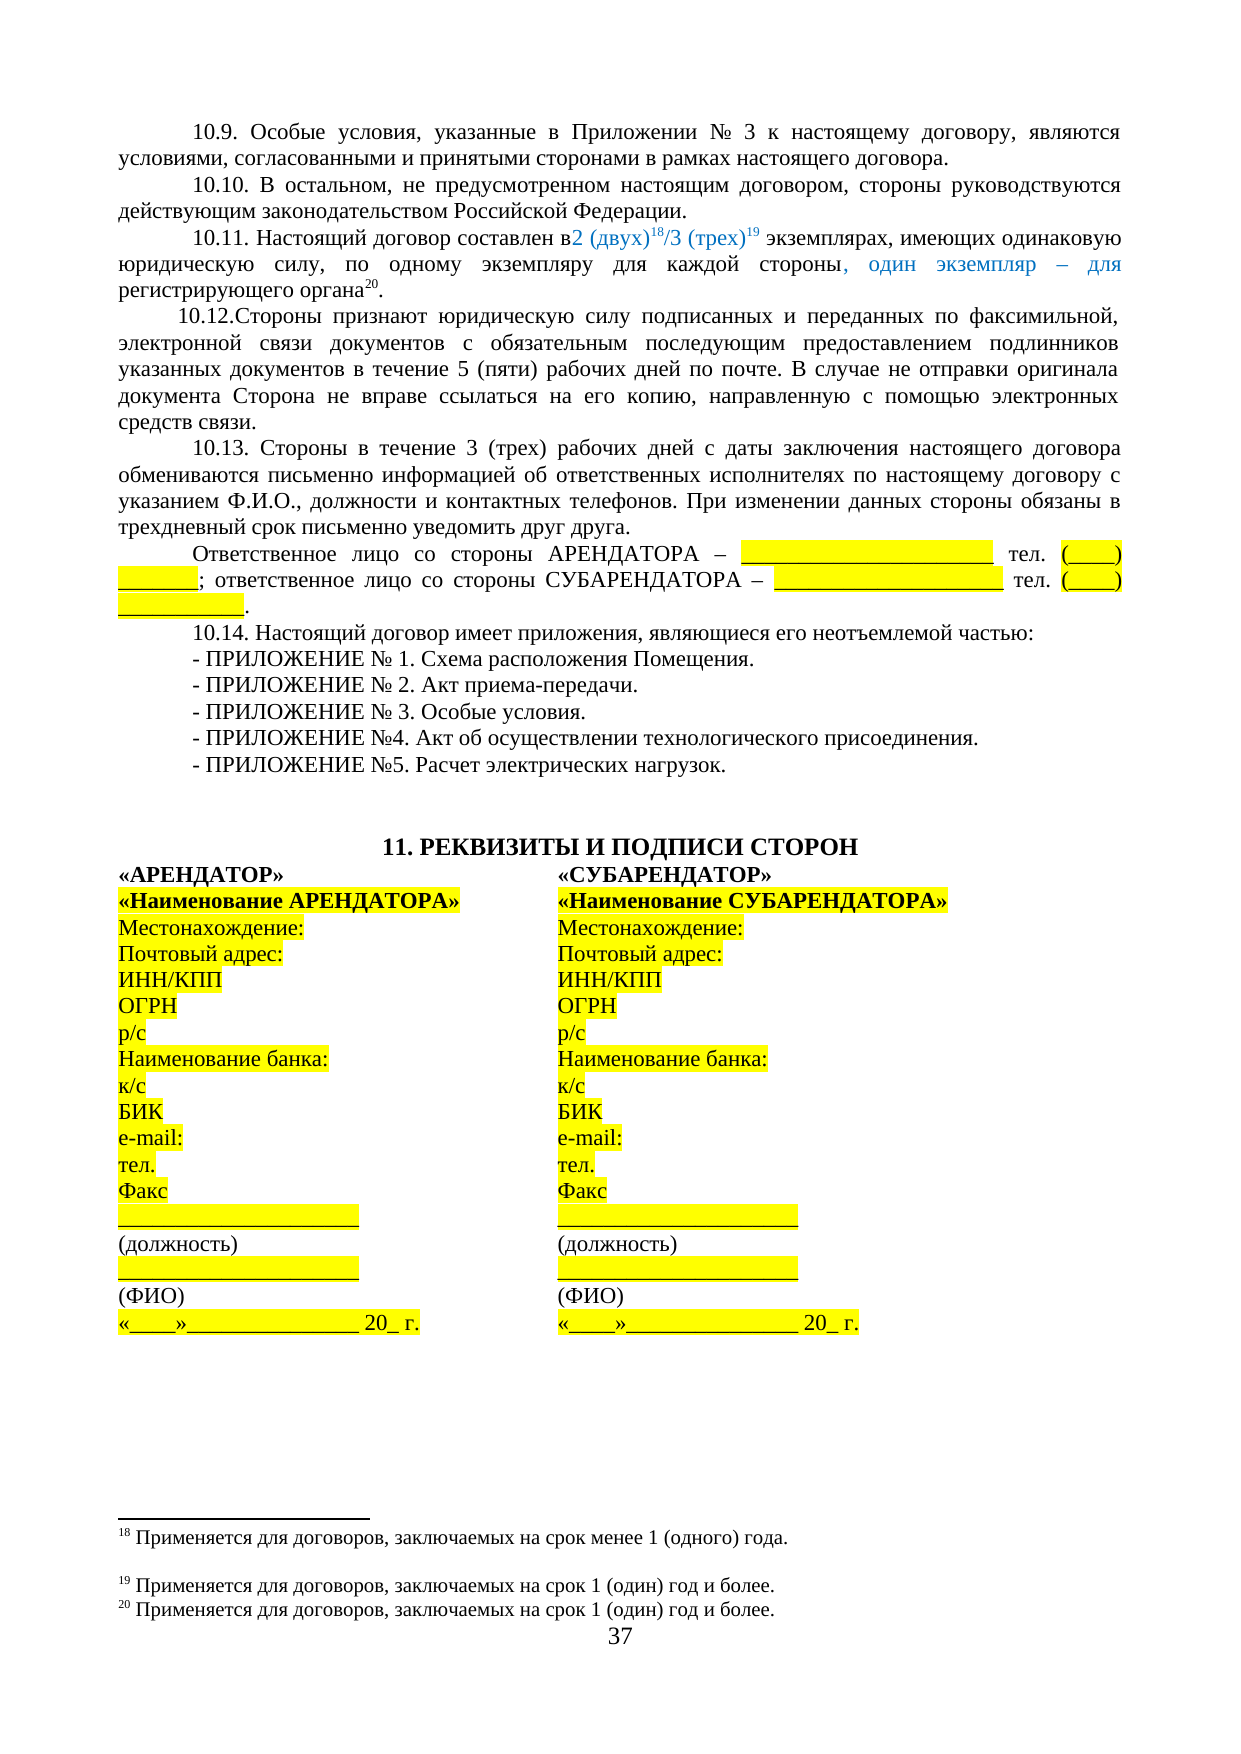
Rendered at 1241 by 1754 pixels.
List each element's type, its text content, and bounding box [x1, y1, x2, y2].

text 10.14. Настоящий договор имеет приложения, являющиеся его неотъемлемой частью: [118, 619, 1122, 645]
text - Приложение № 1. Схема расположения Помещения. [118, 645, 1122, 672]
text - ПРИЛОЖЕНИЕ №5. Расчет электрических нагрузок. [118, 751, 1122, 777]
text 10.9. Особые условия, указанные в Приложении № 3 к настоящему договору, являются условиями, согласованными и принятыми сторонами в рамках настоящего договора. [118, 118, 1122, 171]
table_header «АРЕНДАТОР» «Наименование АРЕНДАТОРА» Местонахождение: Почтовый адрес: ИНН/КПП ОГРН р/с Наименование банка: к/с БИК e-mail: тел. Факс _____________________ (должность) _____________________ (ФИО) «____»_______________ 20_ г. [107, 861, 546, 1360]
text - Приложение № 2. Акт приема-передачи. [118, 672, 1122, 698]
text 10.13. Стороны в течение 3 (трех) рабочих дней с даты заключения настоящего договора обмениваются письменно информацией об ответственных исполнителях по настоящему договору с указанием Ф.И.О., должности и контактных телефонов. При изменении данных стороны обязаны в трехдневный срок письменно уведомить друг друга. [118, 434, 1122, 540]
text - ПРИЛОЖЕНИЕ №4. Акт об осуществлении технологического присоединения. [118, 724, 1122, 751]
table_header «СУБАРЕНДАТОР» «Наименование СУБАРЕНДАТОРА» Местонахождение: Почтовый адрес: ИНН/КПП ОГРН р/с Наименование банка: к/с БИК e-mail: тел. Факс _____________________ (должность) _____________________ (ФИО) «____»_______________ 20_ г. [546, 861, 960, 1360]
text 10.10. В остальном, не предусмотренном настоящим договором, стороны руководствуются действующим законодательством Российской Федерации. [118, 171, 1122, 223]
text Ответственное лицо со стороны АРЕНДАТОРА – ______________________ тел. (____) _______; ответственное лицо со стороны СУБАРЕНДАТОРА – ____________________ тел. (____) ___________. [118, 540, 1122, 619]
text - Приложение № 3. Особые условия. [118, 698, 1122, 724]
text 10.12.Стороны признают юридическую силу подписанных и переданных по факсимильной, электронной связи документов с обязательным последующим предоставлением подлинников указанных документов в течение 5 (пяти) рабочих дней по почте. В случае не отправки оригинала документа Сторона не вправе ссылаться на его копию, направленную с помощью электронных средств связи. [118, 303, 1120, 434]
text 11. РЕКВИЗИТЫ И ПОДПИСИ СТОРОН [118, 832, 1122, 861]
text 10.11. Настоящий договор составлен в2 (двух)/3 (трех) экземплярах, имеющих одинаковую юридическую силу, по одному экземпляру для каждой стороны, один экземпляр – для регистрирующего органа. [118, 223, 1122, 303]
